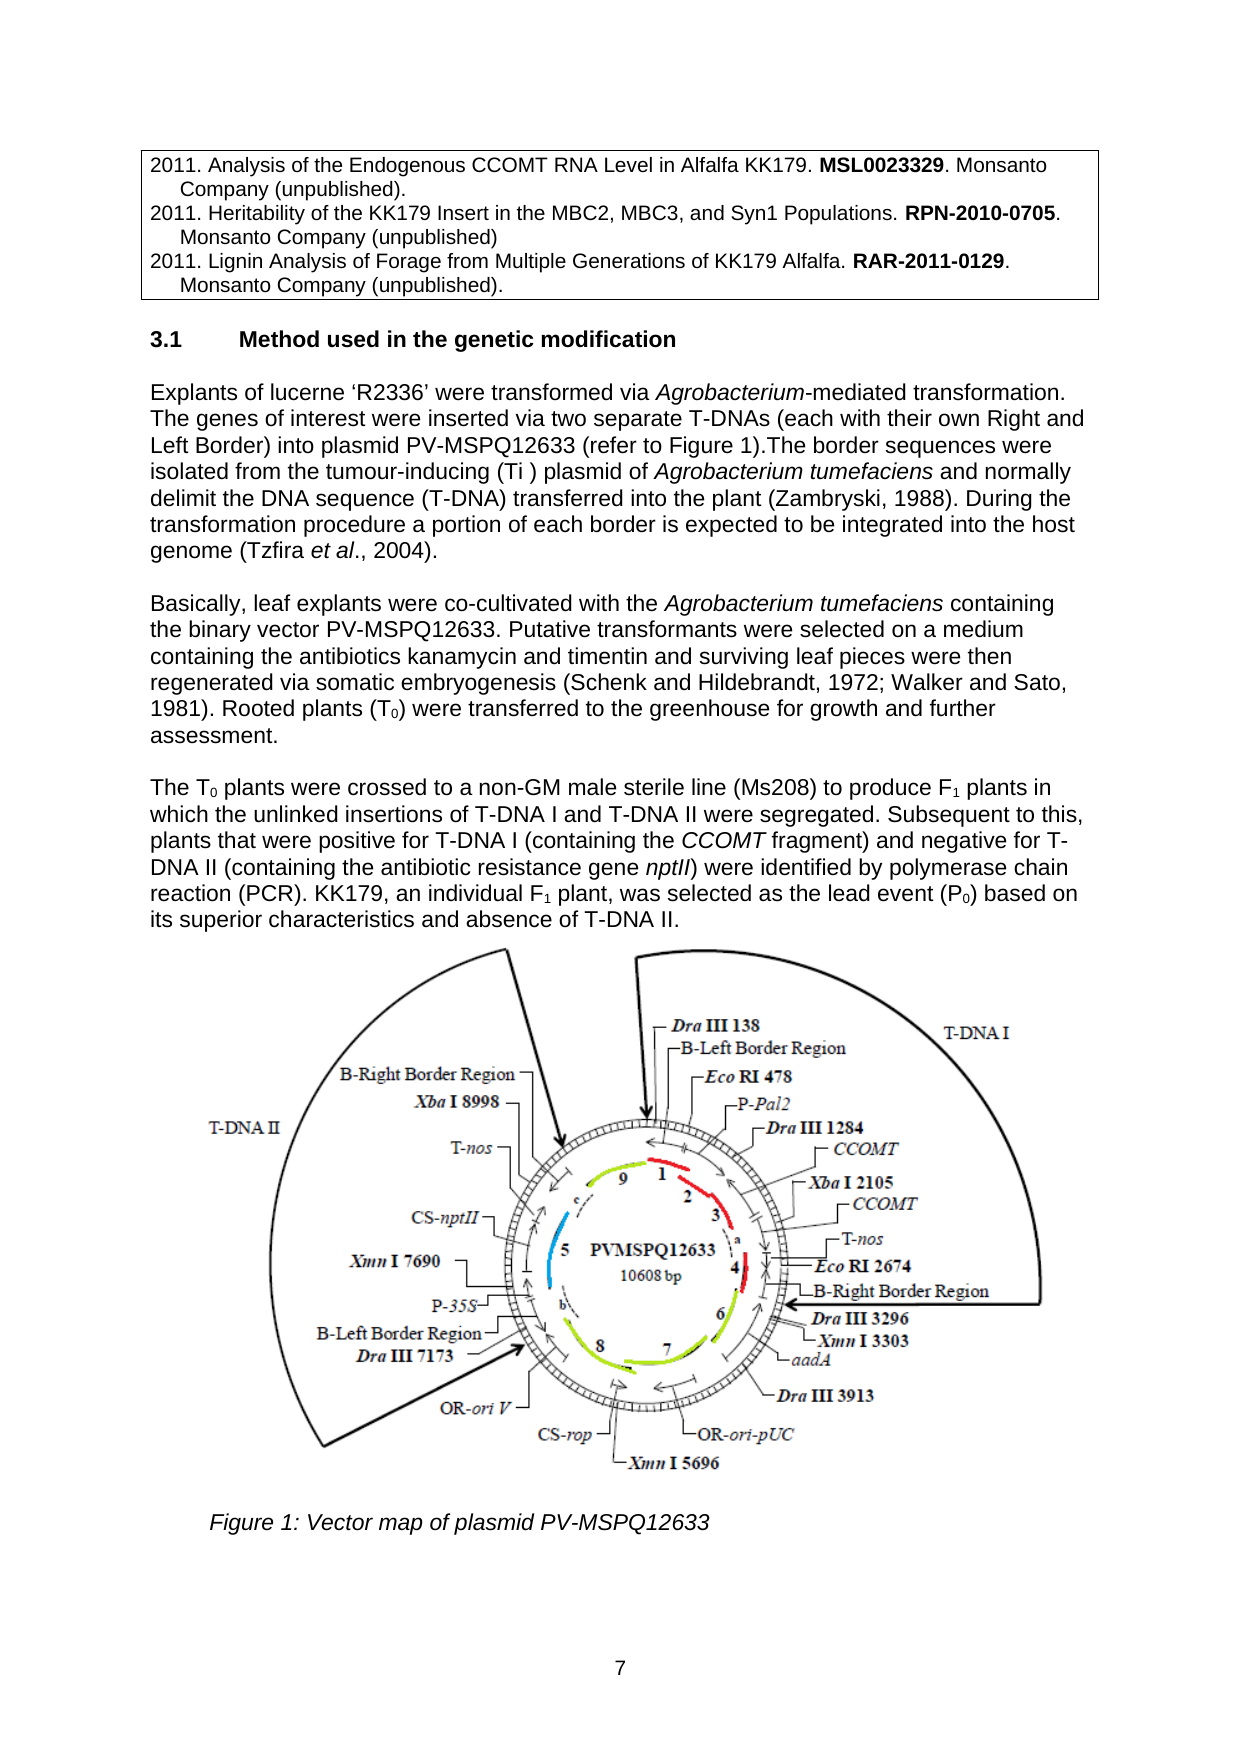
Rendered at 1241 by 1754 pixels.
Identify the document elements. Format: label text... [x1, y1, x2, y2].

text Explants of lucerne ‘R2336’ were transformed via Agrobacterium-mediated transformation. The genes of interest were inserted via two separate T-DNAs (each with their own Right and Left Border) into plasmid PV-MSPQ12633 (refer to Figure 1).The border sequences were isolated from the tumour-inducing (Ti ) plasmid of Agrobacterium tumefaciens and normally delimit the DNA sequence (T-DNA) transferred into the plant (Zambryski, 1988). During the transformation procedure a portion of each border is expected to be integrated into the host genome (Tzfira et al., 2004). [150, 379, 1090, 563]
text 2011. Heritability of the KK179 Insert in the MBC2, MBC3, and Syn1 Populations. RPN-2010-0705. Monsanto Company (unpublished) [150, 201, 1090, 246]
text Basically, leaf explants were co-cultivated with the Agrobacterium tumefaciens containing the binary vector PV-MSPQ12633. Putative transformants were selected on a medium containing the antibiotics kanamycin and timentin and surviving leaf pieces were then regenerated via somatic embryogenesis (Schenk and Hildebrandt, 1972; Walker and Sato, 1981). Rooted plants (T0) were transferred to the greenhouse for growth and further assessment. [150, 590, 1090, 748]
text 2011. Analysis of the Endogenous CCOMT RNA Level in Alfalfa KK179. MSL0023329. Monsanto Company (unpublished). [142, 151, 1098, 201]
subtitle Method used in the genetic modification [150, 326, 1090, 353]
picture [185, 932, 1056, 1483]
text The T0 plants were crossed to a non-GM male sterile line (Ms208) to produce F1 plants in which the unlinked insertions of T-DNA I and T-DNA II were segregated. Subsequent to this, plants that were positive for T-DNA I (containing the CCOMT fragment) and negative for T-DNA II (containing the antibiotic resistance gene nptII) were identified by polymerase chain reaction (PCR). KK179, an individual F1 plant, was selected as the lead event (P0) based on its superior characteristics and absence of T-DNA II. [150, 774, 1090, 932]
text 2011. Lignin Analysis of Forage from Multiple Generations of KK179 Alfalfa. RAR-2011-0129. Monsanto Company (unpublished). [142, 246, 1098, 299]
text Figure 1: Vector map of plasmid PV-MSPQ12633 [209, 1509, 1090, 1536]
